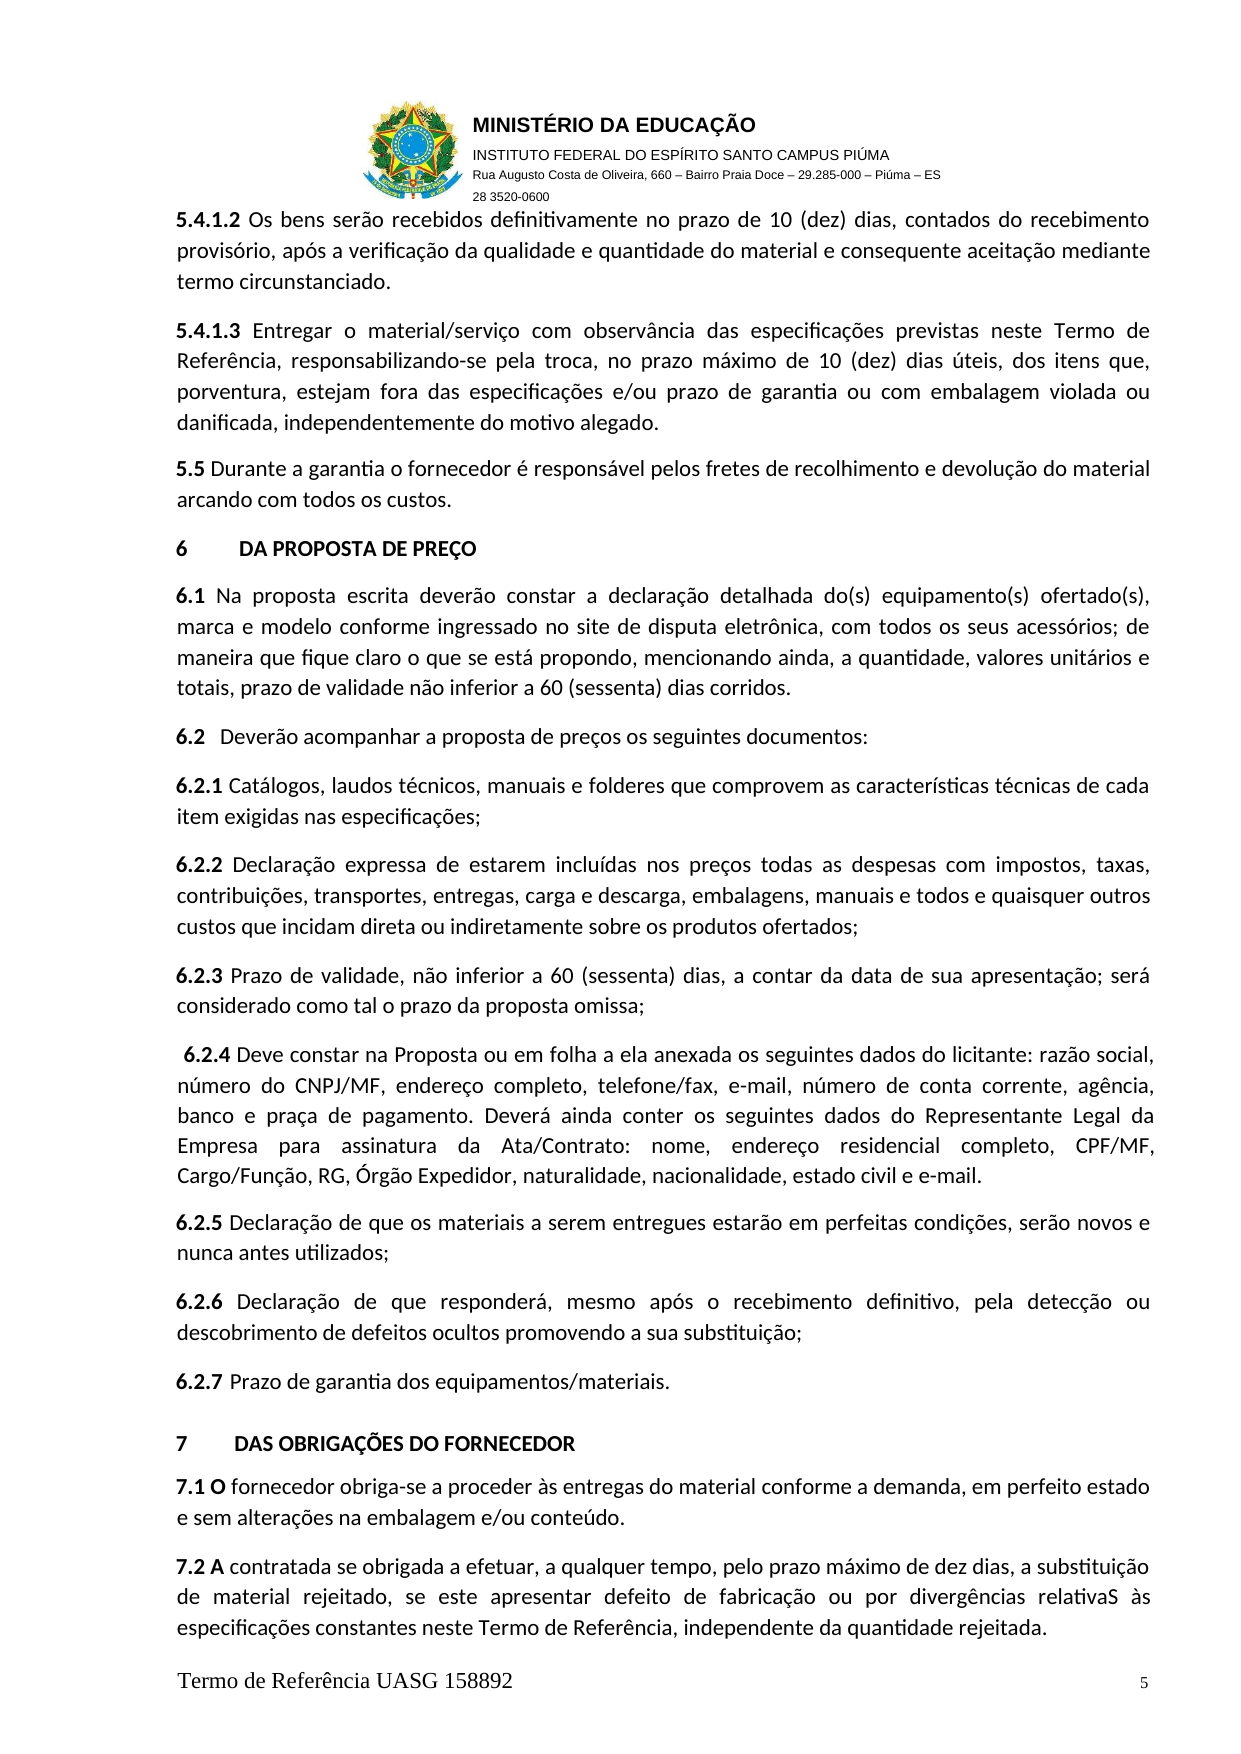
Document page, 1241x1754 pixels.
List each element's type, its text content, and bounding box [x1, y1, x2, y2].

picture [362, 101, 463, 199]
text 6.1 Na proposta escrita deverão constar a declaração detalhada do(s) equipamento(s) ofertado(s), marca e modelo conforme ingressado no site de disputa eletrônica, com todos os seus acessórios; de maneira que fique claro o que se está propondo, mencionando ainda, a quantidade, valores unitários e totais, prazo de validade não inferior a 60 (sessenta) dias corridos. [176, 581, 1152, 701]
text 5.4.1.3 Entregar o material/serviço com observância das especificações previstas neste Termo de Referência, responsabilizando-se pela troca, no prazo máximo de 10 (dez) dias úteis, dos itens que, porventura, estejam fora das especificações e/ou prazo de garantia ou com embalagem violada ou danificada, independentemente do motivo alegado. [176, 316, 1152, 436]
text 5.5 Durante a garantia o fornecedor é responsável pelos fretes de recolhimento e devolução do material arcando com todos os custos. [176, 454, 1152, 513]
text 6.2.5 Declaração de que os materiais a serem entregues estarão em perfeitas condições, serão novos e nunca antes utilizados; [176, 1208, 1152, 1267]
text 6.2.2 Declaração expressa de estarem incluídas nos preços todas as despesas com impostos, taxas, contribuições, transportes, entregas, carga e descarga, embalagens, manuais e todos e quaisquer outros custos que incidam direta ou indiretamente sobre os produtos ofertados; [176, 851, 1152, 940]
subtitle 6 DA PROPOSTA DE PREÇO [176, 534, 1156, 562]
text 5.4.1.2 Os bens serão recebidos definitivamente no prazo de 10 (dez) dias, contados do recebimento provisório, após a verificação da qualidade e quantidade do material e consequente aceitação mediante termo circunstanciado. [176, 206, 1152, 295]
text 6.2.6 Declaração de que responderá, mesmo após o recebimento definitivo, pela detecção ou descobrimento de defeitos ocultos promovendo a sua substituição; [176, 1287, 1152, 1346]
text 6.2 Deverão acompanhar a proposta de preços os seguintes documentos: [176, 722, 1156, 750]
text 6.2.4 Deve constar na Proposta ou em folha a ela anexada os seguintes dados do licitante: razão social, número do CNPJ/MF, endereço completo, telefone/fax, e-mail, número de conta corrente, agência, banco e praça de pagamento. Deverá ainda conter os seguintes dados do Representante Legal da Empresa para assinatura da Ata/Contrato: nome, endereço residencial completo, CPF/MF, Cargo/Função, RG, Órgão Expedidor, naturalidade, nacionalidade, estado civil e e-mail. [177, 1041, 1156, 1189]
text 6.2.1 Catálogos, laudos técnicos, manuais e folderes que comprovem as características técnicas de cada item exigidas nas especificações; [176, 771, 1152, 830]
text 6.2.3 Prazo de validade, não inferior a 60 (sessenta) dias, a contar da data de sua apresentação; será considerado como tal o prazo da proposta omissa; [176, 961, 1152, 1020]
text 7.1 O fornecedor obriga-se a proceder às entregas do material conforme a demanda, em perfeito estado e sem alterações na embalagem e/ou conteúdo. [176, 1472, 1152, 1531]
text 7.2 A contratada se obrigada a efetuar, a qualquer tempo, pelo prazo máximo de dez dias, a substituição de material rejeitado, se este apresentar defeito de fabricação ou por divergências relativaS às especificações constantes neste Termo de Referência, independente da quantidade rejeitada. [176, 1552, 1152, 1641]
subtitle 7 DAS OBRIGAÇÕES DO FORNECEDOR [176, 1429, 1156, 1457]
text 6.2.7 Prazo de garantia dos equipamentos/materiais. [176, 1367, 1156, 1395]
